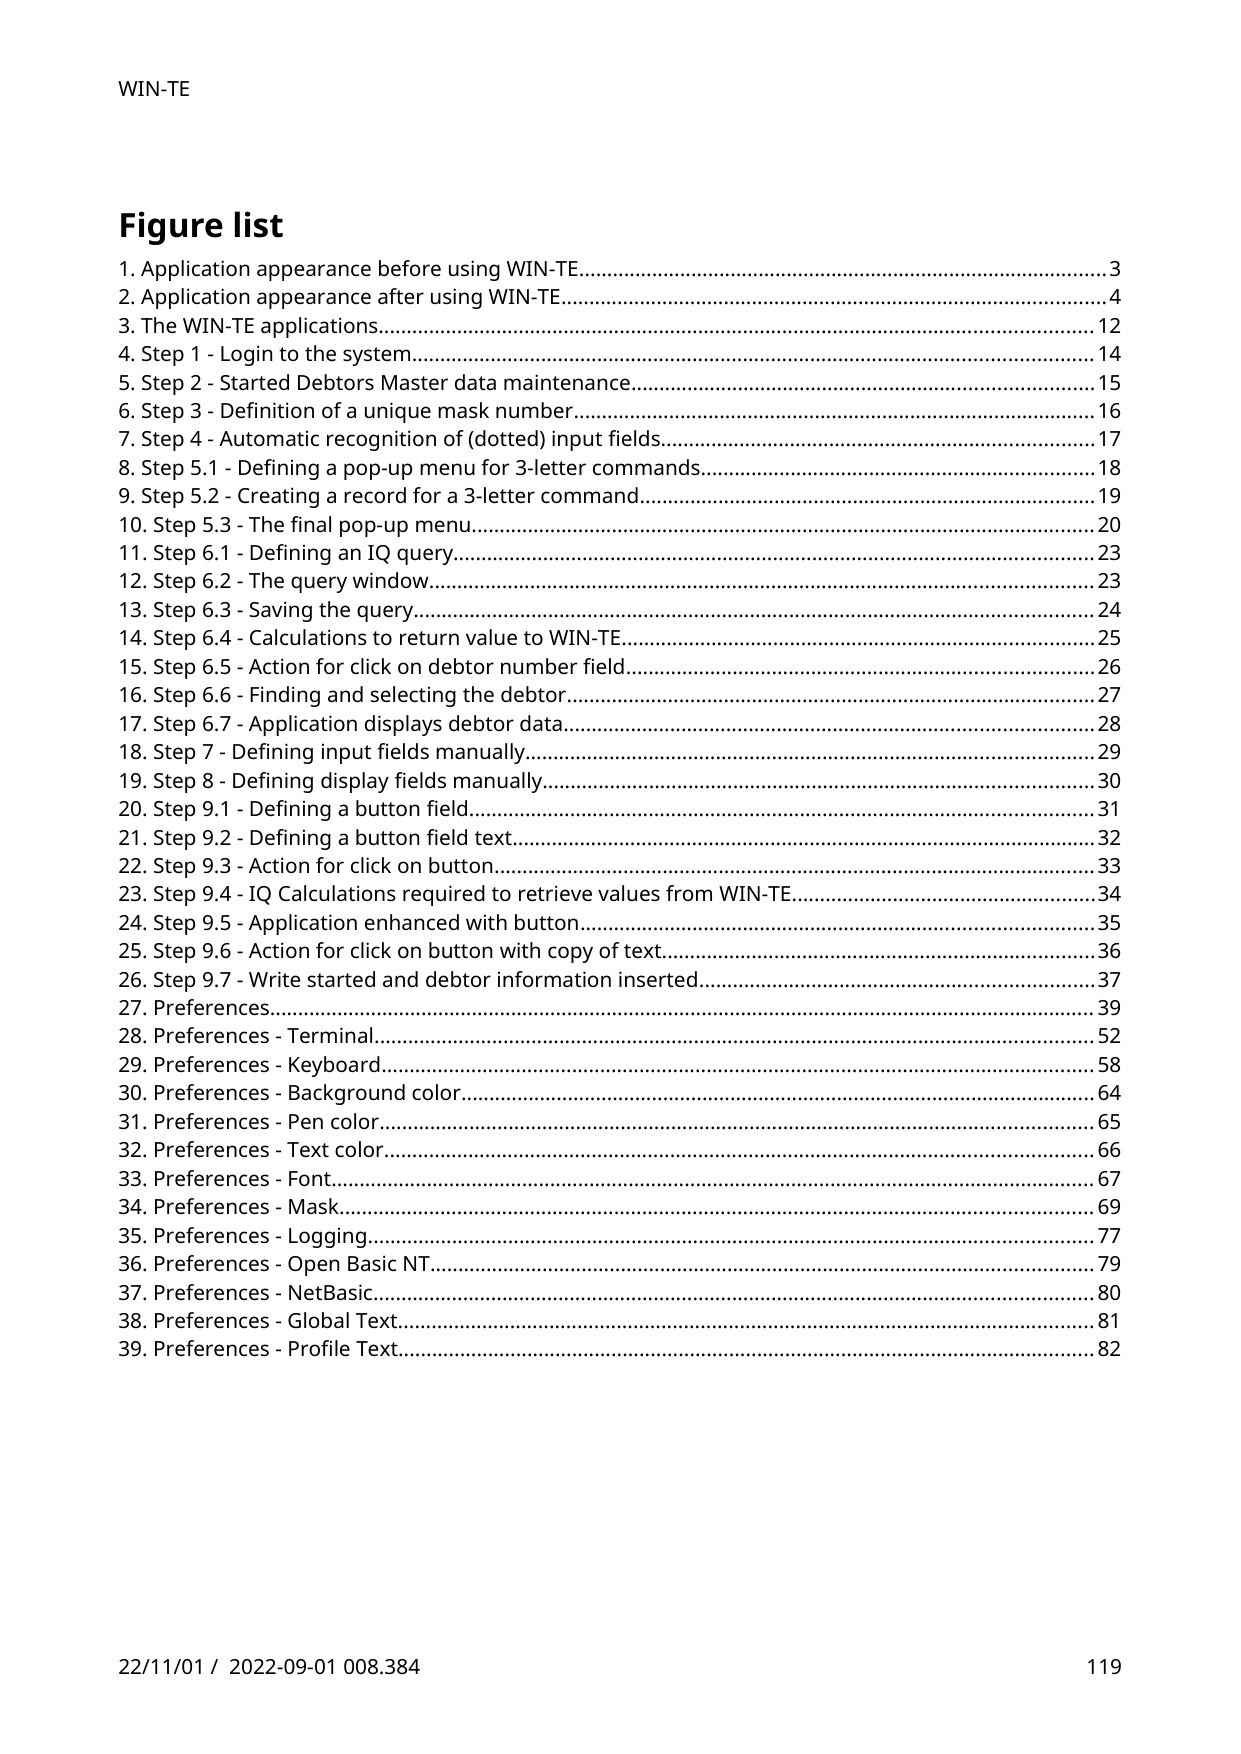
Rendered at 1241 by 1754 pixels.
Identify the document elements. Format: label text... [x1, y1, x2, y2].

text 25. Step 9.6 - Action for click on button with copy of text 36 [118, 936, 1122, 965]
text 8. Step 5.1 - Defining a pop-up menu for 3-letter commands 18 [118, 453, 1122, 481]
text 23. Step 9.4 - IQ Calculations required to retrieve values from WIN-TE 34 [118, 879, 1122, 908]
text 19. Step 8 - Defining display fields manually 30 [118, 766, 1122, 794]
text 14. Step 6.4 - Calculations to return value to WIN-TE 25 [118, 623, 1122, 652]
text 6. Step 3 - Definition of a unique mask number 16 [118, 396, 1122, 424]
text 15. Step 6.5 - Action for click on debtor number field 26 [118, 652, 1122, 680]
text 38. Preferences - Global Text 81 [118, 1306, 1122, 1334]
text 2. Application appearance after using WIN-TE 4 [118, 282, 1122, 311]
text 33. Preferences - Font 67 [118, 1164, 1122, 1192]
text 4. Step 1 - Login to the system 14 [118, 339, 1122, 368]
text 1. Application appearance before using WIN-TE 3 [118, 254, 1122, 282]
text 29. Preferences - Keyboard 58 [118, 1050, 1122, 1078]
text 10. Step 5.3 - The final pop-up menu 20 [118, 510, 1122, 538]
text 22. Step 9.3 - Action for click on button 33 [118, 851, 1122, 879]
text 16. Step 6.6 - Finding and selecting the debtor 27 [118, 680, 1122, 709]
text 34. Preferences - Mask 69 [118, 1192, 1122, 1221]
text 3. The WIN-TE applications 12 [118, 311, 1122, 339]
text 39. Preferences - Profile Text 82 [118, 1334, 1122, 1363]
text 21. Step 9.2 - Defining a button field text 32 [118, 823, 1122, 851]
text 28. Preferences - Terminal 52 [118, 1022, 1122, 1050]
text 35. Preferences - Logging 77 [118, 1221, 1122, 1249]
text 5. Step 2 - Started Debtors Master data maintenance 15 [118, 368, 1122, 396]
text 30. Preferences - Background color 64 [118, 1078, 1122, 1107]
text 12. Step 6.2 - The query window 23 [118, 567, 1122, 595]
text 13. Step 6.3 - Saving the query 24 [118, 595, 1122, 623]
text 32. Preferences - Text color 66 [118, 1135, 1122, 1164]
text 37. Preferences - NetBasic 80 [118, 1278, 1122, 1306]
text 36. Preferences - Open Basic NT 79 [118, 1249, 1122, 1278]
text 27. Preferences 39 [118, 993, 1122, 1022]
subtitle Figure list [118, 202, 1122, 248]
text 9. Step 5.2 - Creating a record for a 3-letter command 19 [118, 481, 1122, 510]
text 11. Step 6.1 - Defining an IQ query 23 [118, 538, 1122, 567]
text 26. Step 9.7 - Write started and debtor information inserted 37 [118, 965, 1122, 993]
text 7. Step 4 - Automatic recognition of (dotted) input fields 17 [118, 424, 1122, 453]
text 17. Step 6.7 - Application displays debtor data 28 [118, 709, 1122, 737]
text 31. Preferences - Pen color 65 [118, 1107, 1122, 1135]
text 20. Step 9.1 - Defining a button field 31 [118, 794, 1122, 823]
text 24. Step 9.5 - Application enhanced with button 35 [118, 908, 1122, 936]
text 18. Step 7 - Defining input fields manually 29 [118, 737, 1122, 766]
